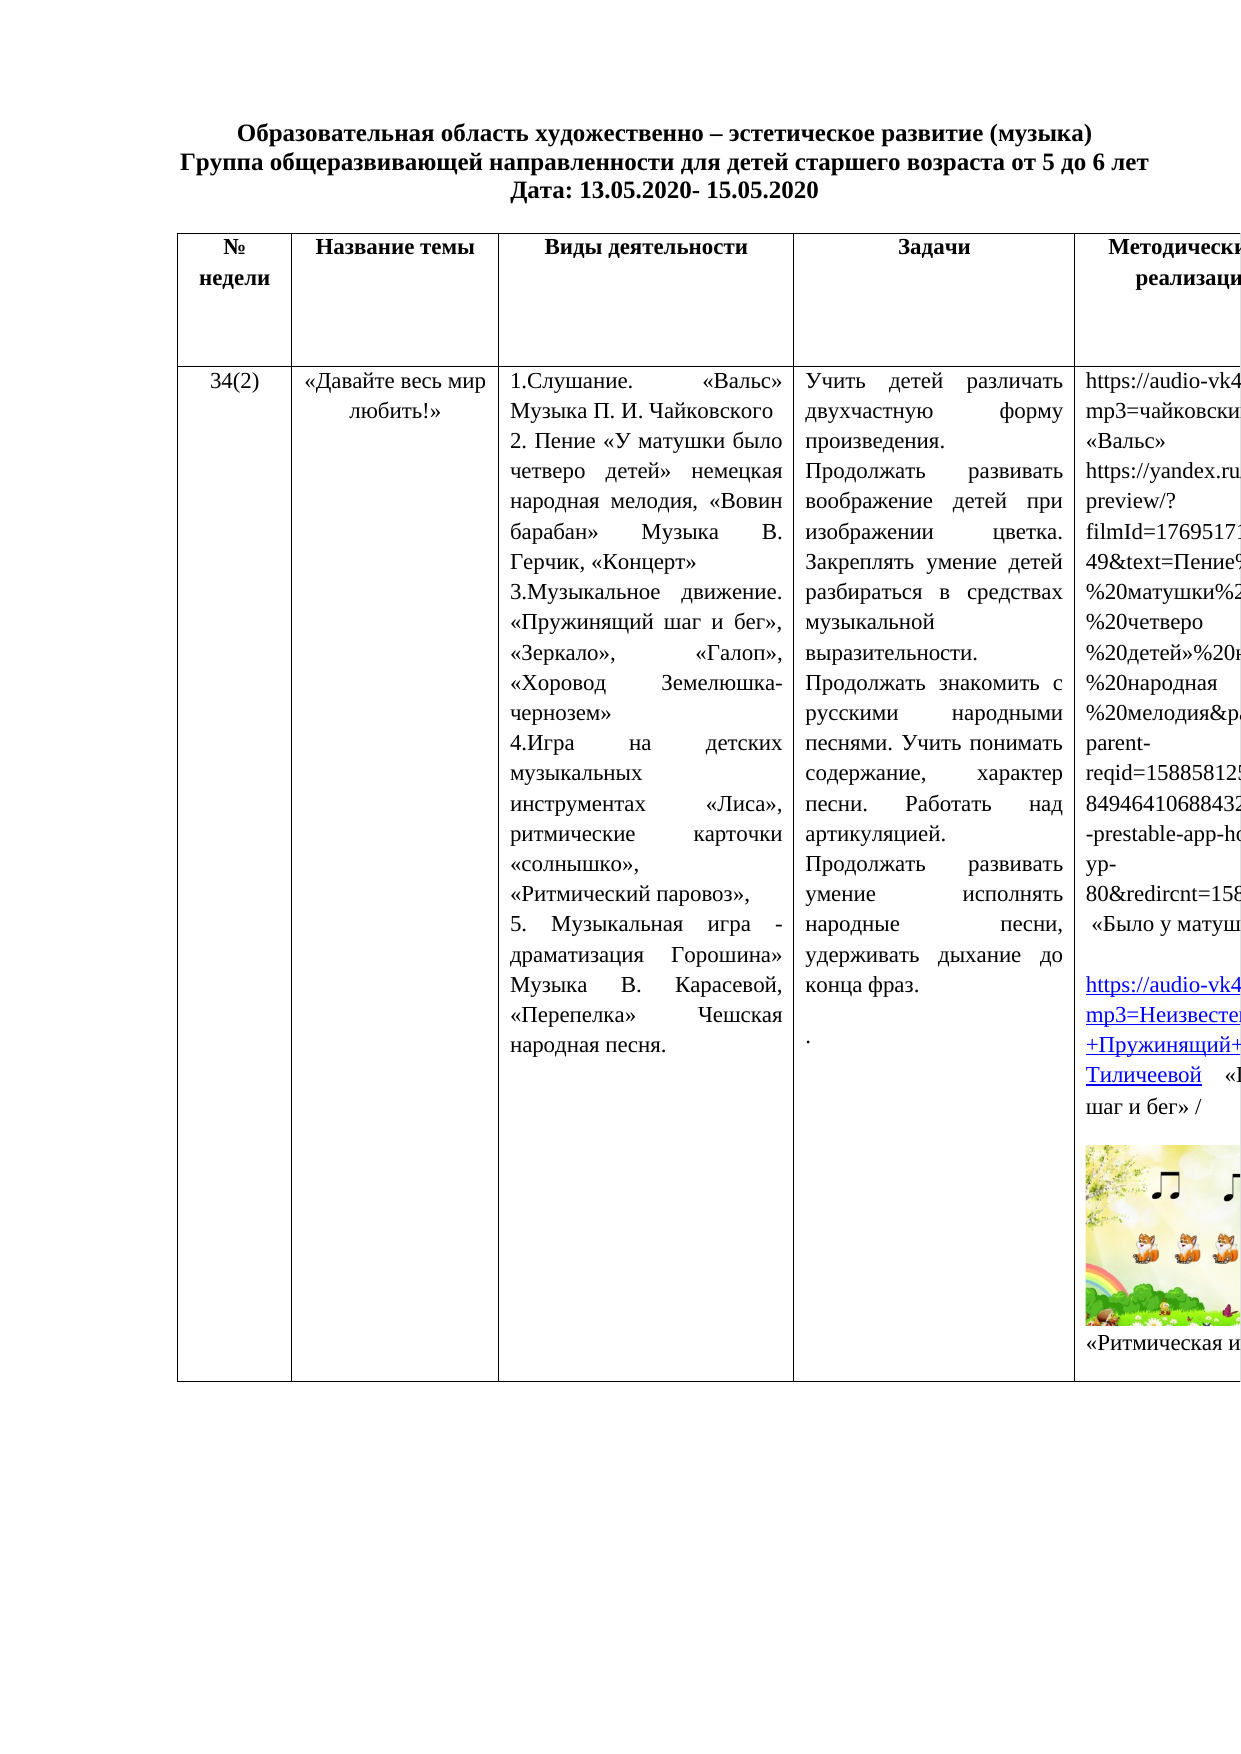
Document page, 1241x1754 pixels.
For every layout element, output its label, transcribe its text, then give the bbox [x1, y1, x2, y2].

text Образовательная область художественно – эстетическое развитие (музыка) [177, 118, 1152, 147]
table_header Методические приемы реализации задач [1075, 234, 1240, 366]
table_header Виды деятельности [499, 234, 793, 366]
table_cell 1.Слушание. «Вальс» Музыка П. И. Чайковского 2. Пение «У матушки было четверо детей» немецкая народная мелодия, «Вовин барабан» Музыка В. Герчик, «Концерт» 3.Музыкальное движение. «Пружинящий шаг и бег», «Зеркало», «Галоп», «Хоровод Земелюшка-чернозем» 4.Игра на детских музыкальных инструментах «Лиса», ритмические карточки «солнышко», «Ритмический паровоз», 5. Музыкальная игра - драматизация Горошина» Музыка В. Карасевой, «Перепелка» Чешская народная песня. [499, 367, 793, 1381]
picture [1085, 1145, 1241, 1326]
table_cell 34(2) [178, 367, 291, 1381]
table_cell Учить детей различать двухчастную форму произведения. Продолжать развивать воображение детей при изображении цветка. Закреплять умение детей разбираться в средствах музыкальной выразительности. Продолжать знакомить с русскими народными песнями. Учить понимать содержание, характер песни. Работать над артикуляцией. Продолжать развивать умение исполнять народные песни, удерживать дыхание до конца фраз. . [794, 367, 1074, 1381]
text Группа общеразвивающей направленности для детей старшего возраста от 5 до 6 лет Дата: 13.05.2020- 15.05.2020 [177, 147, 1152, 204]
table_cell «Давайте весь мир любить!» [292, 367, 498, 1381]
table_header № недели [178, 234, 291, 366]
table_header Задачи [794, 234, 1074, 366]
table_cell https://audio-vk4.ru/?mp3=чайковский+вальс «Вальс» https://yandex.ru/video/preview/?filmId=17695171278714059749&text=Пение%20«У%20матушки%20было%20четверо%20детей»%20немецкая%20народная%20мелодия&path=wizard&parent-reqid=1588581256989399-849464106884325802700287-prestable-app-host-sas-web-yp-80&redircnt=1588581266.1 «Было у матушки» https://audio-vk4.ru/?mp3=Неизвестен+–+Пружинящий+шаг+и+бег+Тиличеевой «Пружинящий шаг и бег» / «Ритмическая игра Лиса» [1075, 367, 1240, 1381]
table_header Название темы [292, 234, 498, 366]
